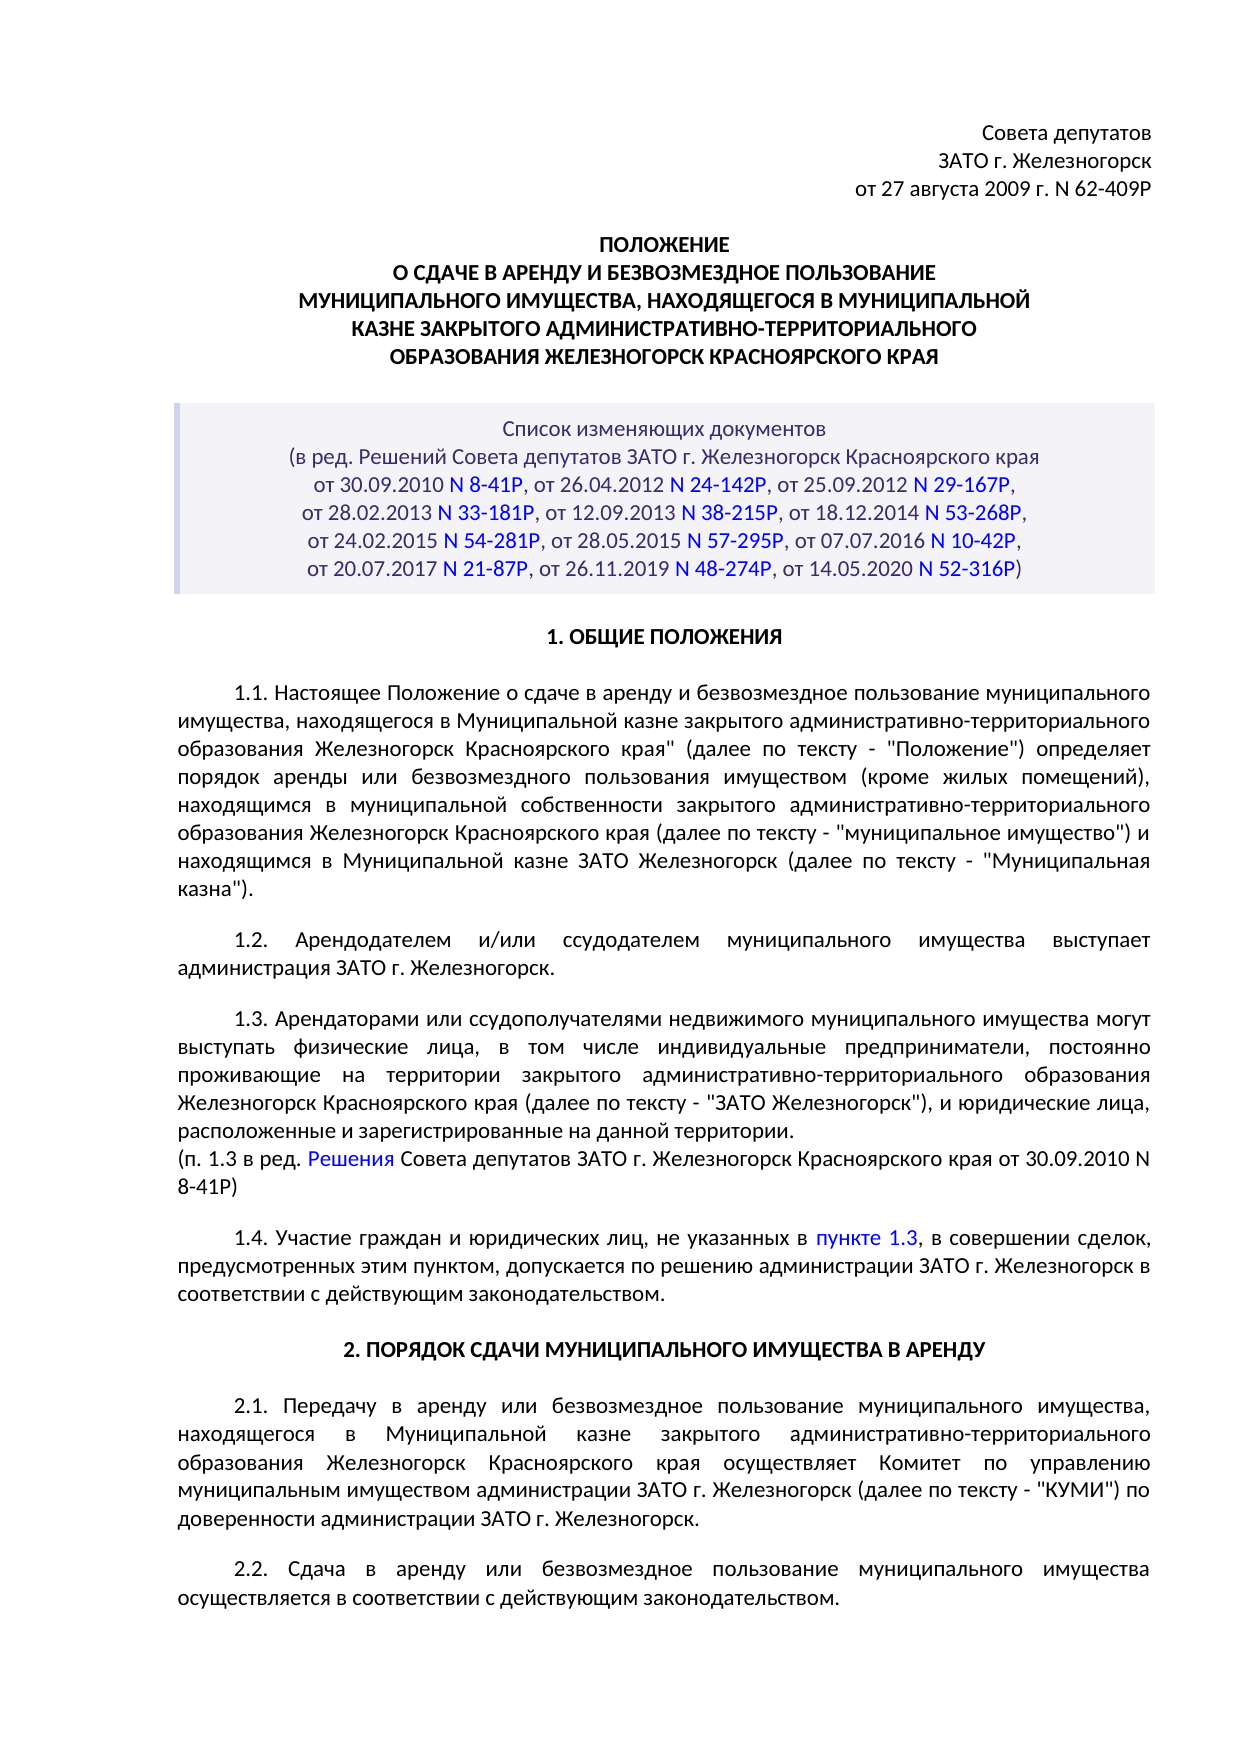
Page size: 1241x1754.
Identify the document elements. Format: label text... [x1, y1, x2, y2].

title МУНИЦИПАЛЬНОГО ИМУЩЕСТВА, НАХОДЯЩЕГОСЯ В МУНИЦИПАЛЬНОЙ [177, 286, 1152, 314]
title ОБРАЗОВАНИЯ ЖЕЛЕЗНОГОРСК КРАСНОЯРСКОГО КРАЯ [177, 342, 1152, 370]
text Совета депутатов [177, 118, 1152, 146]
title О СДАЧЕ В АРЕНДУ И БЕЗВОЗМЕЗДНОЕ ПОЛЬЗОВАНИЕ [177, 258, 1152, 286]
title 1. ОБЩИЕ ПОЛОЖЕНИЯ [177, 622, 1152, 650]
title КАЗНЕ ЗАКРЫТОГО АДМИНИСТРАТИВНО-ТЕРРИТОРИАЛЬНОГО [177, 314, 1152, 342]
text (п. 1.3 в ред. Решения Совета депутатов ЗАТО г. Железногорск Красноярского края от 30.09.2010 N 8-41Р) [177, 1144, 1152, 1201]
text 1.1. Настоящее Положение о сдаче в аренду и безвозмездное пользование муниципального имущества, находящегося в Муниципальной казне закрытого административно-территориального образования Железногорск Красноярского края" (далее по тексту - "Положение") определяет порядок аренды или безвозмездного пользования имуществом (кроме жилых помещений), находящимся в муниципальной собственности закрытого административно-территориального образования Железногорск Красноярского края (далее по тексту - "муниципальное имущество") и находящимся в Муниципальной казне ЗАТО Железногорск (далее по тексту - "Муниципальная казна"). [177, 678, 1152, 902]
text 1.2. Арендодателем и/или ссудодателем муниципального имущества выступает администрация ЗАТО г. Железногорск. [177, 925, 1152, 981]
text 2.2. Сдача в аренду или безвозмездное пользование муниципального имущества осуществляется в соответствии с действующим законодательством. [177, 1554, 1152, 1611]
table_header Список изменяющих документов (в ред. Решений Совета депутатов ЗАТО г. Железногорск Красноярского края от 30.09.2010 N 8-41Р, от 26.04.2012 N 24-142Р, от 25.09.2012 N 29-167Р, от 28.02.2013 N 33-181Р, от 12.09.2013 N 38-215Р, от 18.12.2014 N 53-268Р, от 24.02.2015 N 54-281Р, от 28.05.2015 N 57-295Р, от 07.07.2016 N 10-42Р, от 20.07.2017 N 21-87Р, от 26.11.2019 N 48-274Р, от 14.05.2020 N 52-316Р) [180, 403, 1149, 594]
text 1.3. Арендаторами или ссудополучателями недвижимого муниципального имущества могут выступать физические лица, в том числе индивидуальные предприниматели, постоянно проживающие на территории закрытого административно-территориального образования Железногорск Красноярского края (далее по тексту - "ЗАТО Железногорск"), и юридические лица, расположенные и зарегистрированные на данной территории. [177, 1004, 1152, 1144]
title ПОЛОЖЕНИЕ [177, 230, 1152, 258]
text 2.1. Передачу в аренду или безвозмездное пользование муниципального имущества, находящегося в Муниципальной казне закрытого административно-территориального образования Железногорск Красноярского края осуществляет Комитет по управлению муниципальным имуществом администрации ЗАТО г. Железногорск (далее по тексту - "КУМИ") по доверенности администрации ЗАТО г. Железногорск. [177, 1392, 1152, 1532]
text 1.4. Участие граждан и юридических лиц, не указанных в пункте 1.3, в совершении сделок, предусмотренных этим пунктом, допускается по решению администрации ЗАТО г. Железногорск в соответствии с действующим законодательством. [177, 1223, 1152, 1307]
text ЗАТО г. Железногорск [177, 146, 1152, 174]
title 2. ПОРЯДОК СДАЧИ МУНИЦИПАЛЬНОГО ИМУЩЕСТВА В АРЕНДУ [177, 1336, 1152, 1363]
text от 27 августа 2009 г. N 62-409Р [177, 174, 1152, 202]
